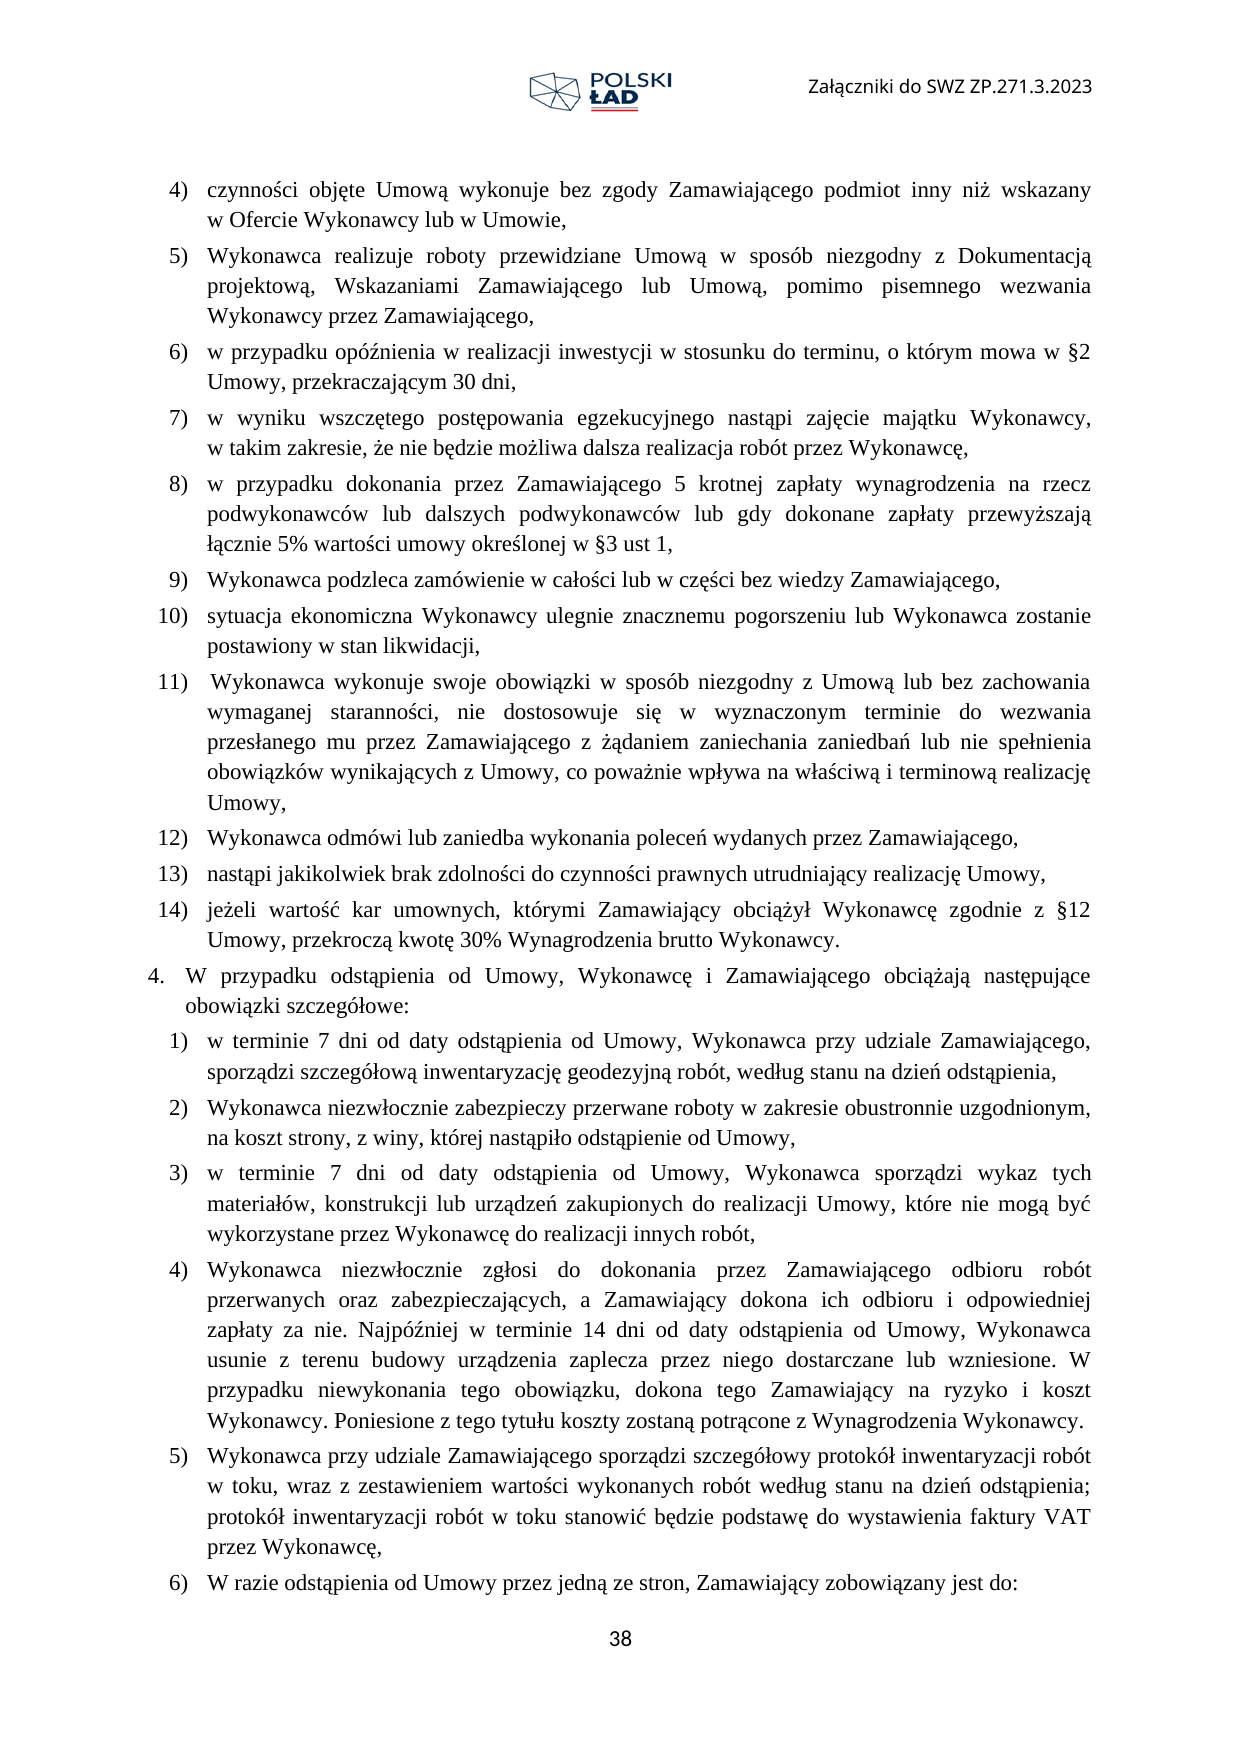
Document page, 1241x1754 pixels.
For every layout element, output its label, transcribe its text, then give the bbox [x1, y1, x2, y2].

list w wyniku wszczętego postępowania egzekucyjnego nastąpi zajęcie majątku Wykonawcy, w takim zakresie, że nie będzie możliwa dalsza realizacja robót przez Wykonawcę, [188, 404, 1092, 461]
picture [482, 6, 721, 176]
list Wykonawca realizuje roboty przewidziane Umową w sposób niezgodny z Dokumentacją projektową, Wskazaniami Zamawiającego lub Umową, pomimo pisemnego wezwania Wykonawcy przez Zamawiającego, [188, 242, 1092, 329]
list czynności objęte Umową wykonuje bez zgody Zamawiającego podmiot inny niż wskazany w Ofercie Wykonawcy lub w Umowie, [188, 176, 1092, 232]
list sytuacja ekonomiczna Wykonawcy ulegnie znacznemu pogorszeniu lub Wykonawca zostanie postawiony w stan likwidacji, [188, 602, 1092, 658]
list w terminie 7 dni od daty odstąpienia od Umowy, Wykonawca przy udziale Zamawiającego, sporządzi szczegółową inwentaryzację geodezyjną robót, według stanu na dzień odstąpienia, [188, 1028, 1092, 1084]
list Wykonawca niezwłocznie zabezpieczy przerwane roboty w zakresie obustronnie uzgodnionym, na koszt strony, z winy, której nastąpiło odstąpienie od Umowy, [188, 1093, 1092, 1150]
list w przypadku opóźnienia w realizacji inwestycji w stosunku do terminu, o którym mowa w §2 Umowy, przekraczającym 30 dni, [188, 338, 1092, 394]
list jeżeli wartość kar umownych, którymi Zamawiający obciążył Wykonawcę zgodnie z §12 Umowy, przekroczą kwotę 30% Wynagrodzenia brutto Wykonawcy. [188, 896, 1092, 952]
list w terminie 7 dni od daty odstąpienia od Umowy, Wykonawca sporządzi wykaz tych materiałów, konstrukcji lub urządzeń zakupionych do realizacji Umowy, które nie mogą być wykorzystane przez Wykonawcę do realizacji innych robót, [188, 1159, 1092, 1246]
list W przypadku odstąpienia od Umowy, Wykonawcę i Zamawiającego obciążają następujące obowiązki szczegółowe: [148, 962, 1092, 1018]
list W razie odstąpienia od Umowy przez jedną ze stron, Zamawiający zobowiązany jest do: [188, 1569, 1092, 1595]
list Wykonawca wykonuje swoje obowiązki w sposób niezgodny z Umową lub bez zachowania wymaganej staranności, nie dostosowuje się w wyznaczonym terminie do wezwania przesłanego mu przez Zamawiającego z żądaniem zaniechania zaniedbań lub nie spełnienia obowiązków wynikających z Umowy, co poważnie wpływa na właściwą i terminową realizację Umowy, [188, 668, 1092, 815]
list Wykonawca odmówi lub zaniedba wykonania poleceń wydanych przez Zamawiającego, [188, 824, 1092, 851]
list Wykonawca niezwłocznie zgłosi do dokonania przez Zamawiającego odbioru robót przerwanych oraz zabezpieczających, a Zamawiający dokona ich odbioru i odpowiedniej zapłaty za nie. Najpóźniej w terminie 14 dni od daty odstąpienia od Umowy, Wykonawca usunie z terenu budowy urządzenia zaplecza przez niego dostarczane lub wzniesione. W przypadku niewykonania tego obowiązku, dokona tego Zamawiający na ryzyko i koszt Wykonawcy. Poniesione z tego tytułu koszty zostaną potrącone z Wynagrodzenia Wykonawcy. [188, 1256, 1092, 1433]
list Wykonawca podzleca zamówienie w całości lub w części bez wiedzy Zamawiającego, [188, 566, 1092, 592]
list nastąpi jakikolwiek brak zdolności do czynności prawnych utrudniający realizację Umowy, [188, 860, 1092, 886]
list Wykonawca przy udziale Zamawiającego sporządzi szczegółowy protokół inwentaryzacji robót w toku, wraz z zestawieniem wartości wykonanych robót według stanu na dzień odstąpienia; protokół inwentaryzacji robót w toku stanowić będzie podstawę do wystawienia faktury VAT przez Wykonawcę, [188, 1442, 1092, 1559]
list w przypadku dokonania przez Zamawiającego 5 krotnej zapłaty wynagrodzenia na rzecz podwykonawców lub dalszych podwykonawców lub gdy dokonane zapłaty przewyższają łącznie 5% wartości umowy określonej w §3 ust 1, [188, 470, 1092, 557]
